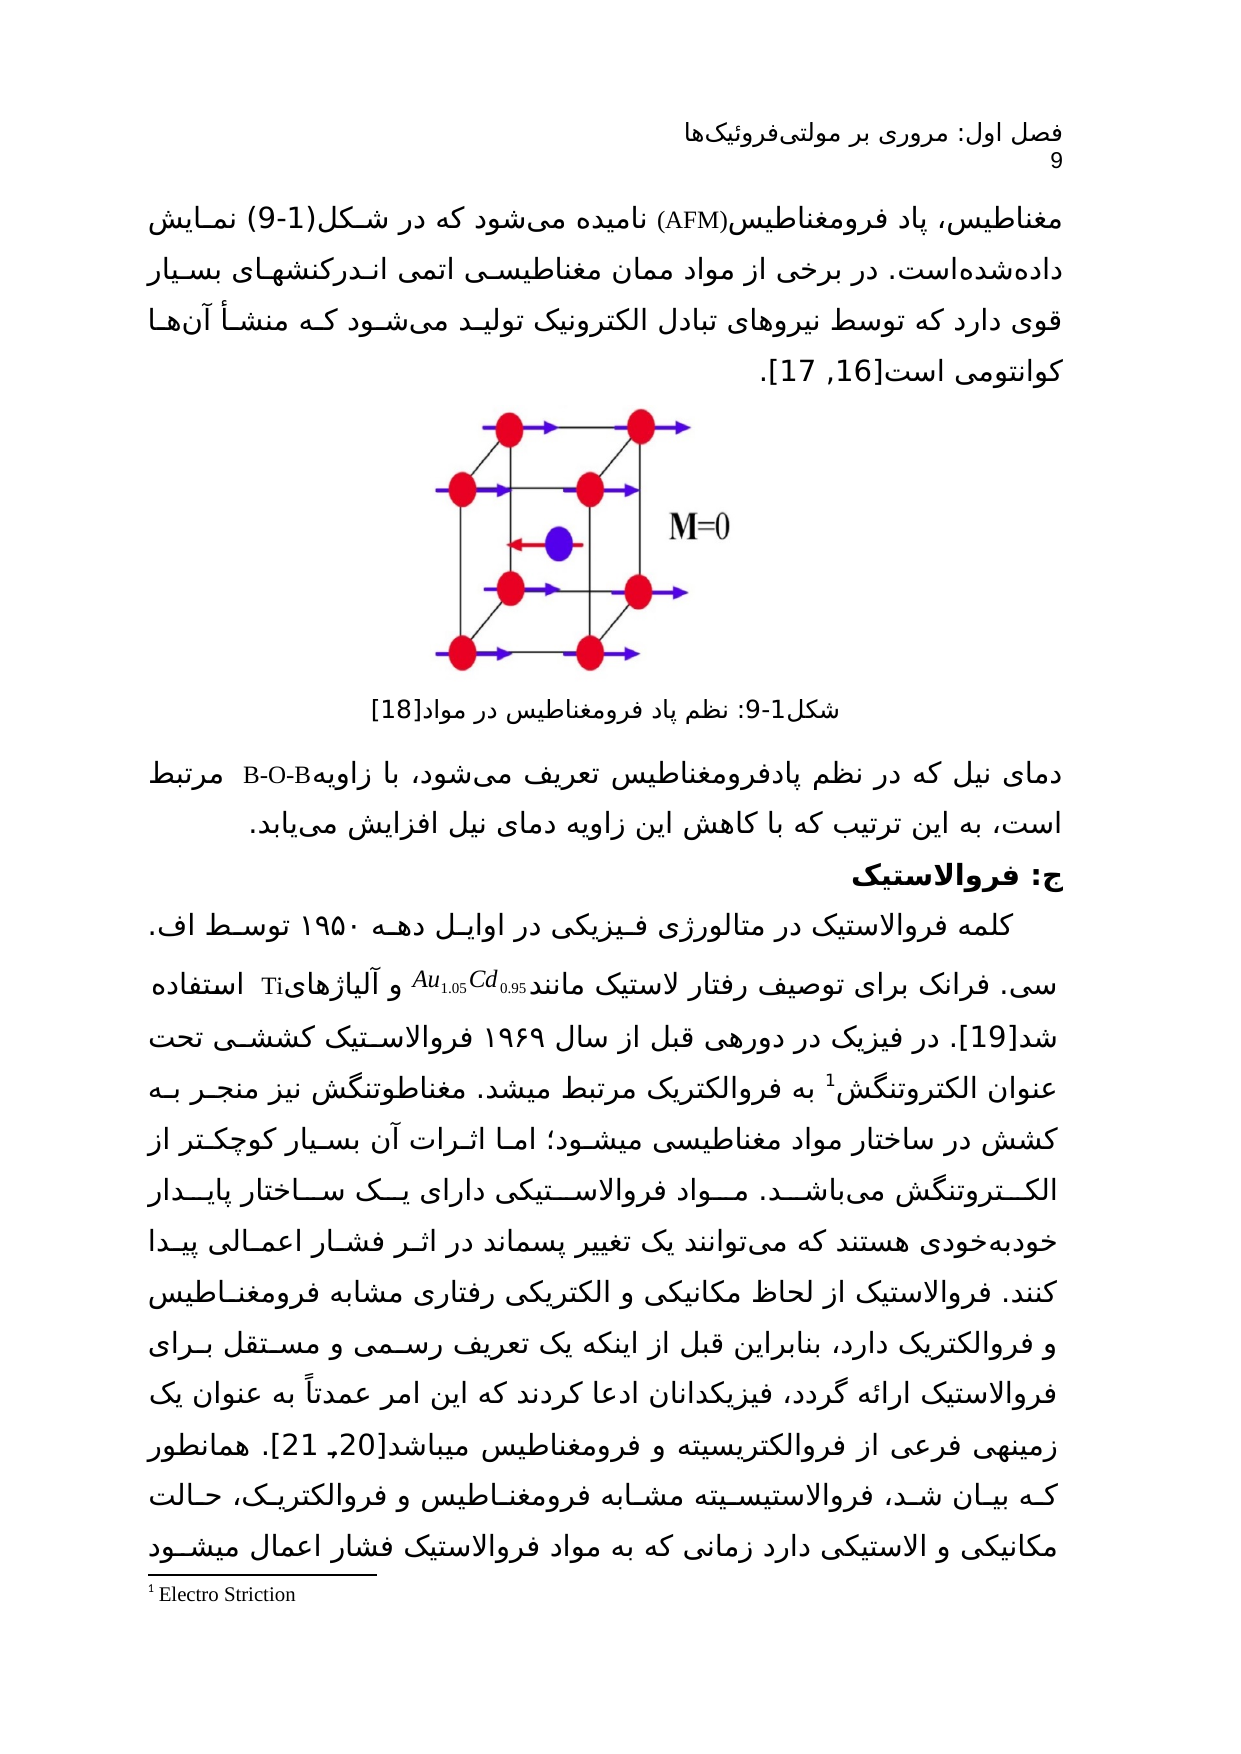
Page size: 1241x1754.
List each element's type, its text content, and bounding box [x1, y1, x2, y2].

text دمای نیل که در نظم پادفرومغناطیس تعریف می‌شود، با زاویهB-O-B مرتبط است، به این ترتیب که با کاهش این زاویه دمای نیل افزایش می‌یابد. [148, 756, 1063, 841]
text شکل1-9: نظم پاد فرومغناطیس در مواد[18] [148, 696, 1063, 725]
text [148, 909, 1058, 1564]
text ج: فروالاستیک [148, 858, 1063, 892]
picture [419, 405, 742, 682]
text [148, 202, 1063, 388]
